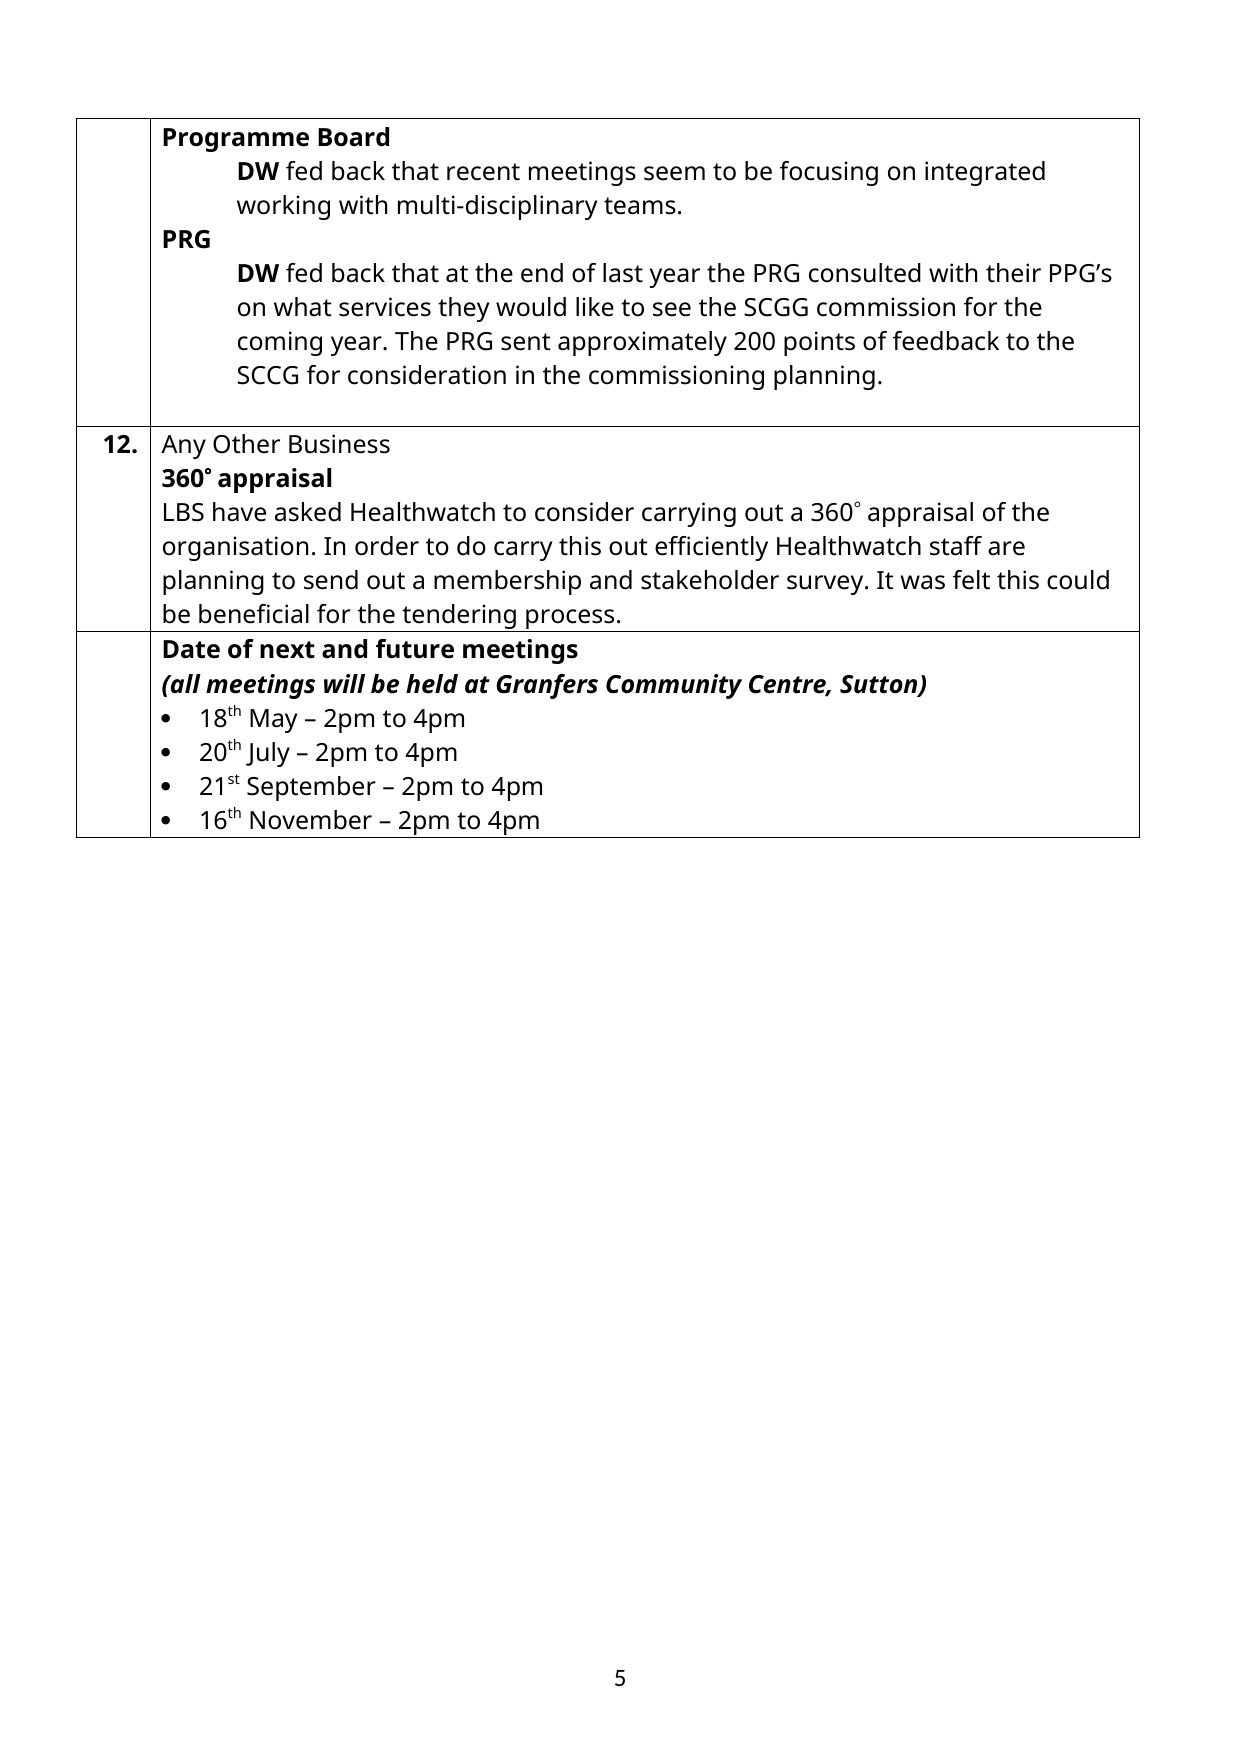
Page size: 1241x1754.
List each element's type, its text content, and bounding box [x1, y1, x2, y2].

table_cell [151, 119, 1139, 426]
table_cell [77, 632, 150, 837]
table_cell [77, 119, 150, 426]
table_cell Date of next and future meetings (all meetings will be held at Granfers Community Centre, Sutton) 18th May – 2pm to 4pm 20th July – 2pm to 4pm 21st September – 2pm to 4pm 16th November – 2pm to 4pm [151, 632, 1139, 837]
table_cell [77, 427, 150, 631]
table_cell Any Other Business 360 appraisal LBS have asked Healthwatch to consider carrying out a 360 appraisal of the organisation. In order to do carry this out efficiently Healthwatch staff are planning to send out a membership and stakeholder survey. It was felt this could be beneficial for the tendering process. [151, 427, 1139, 631]
